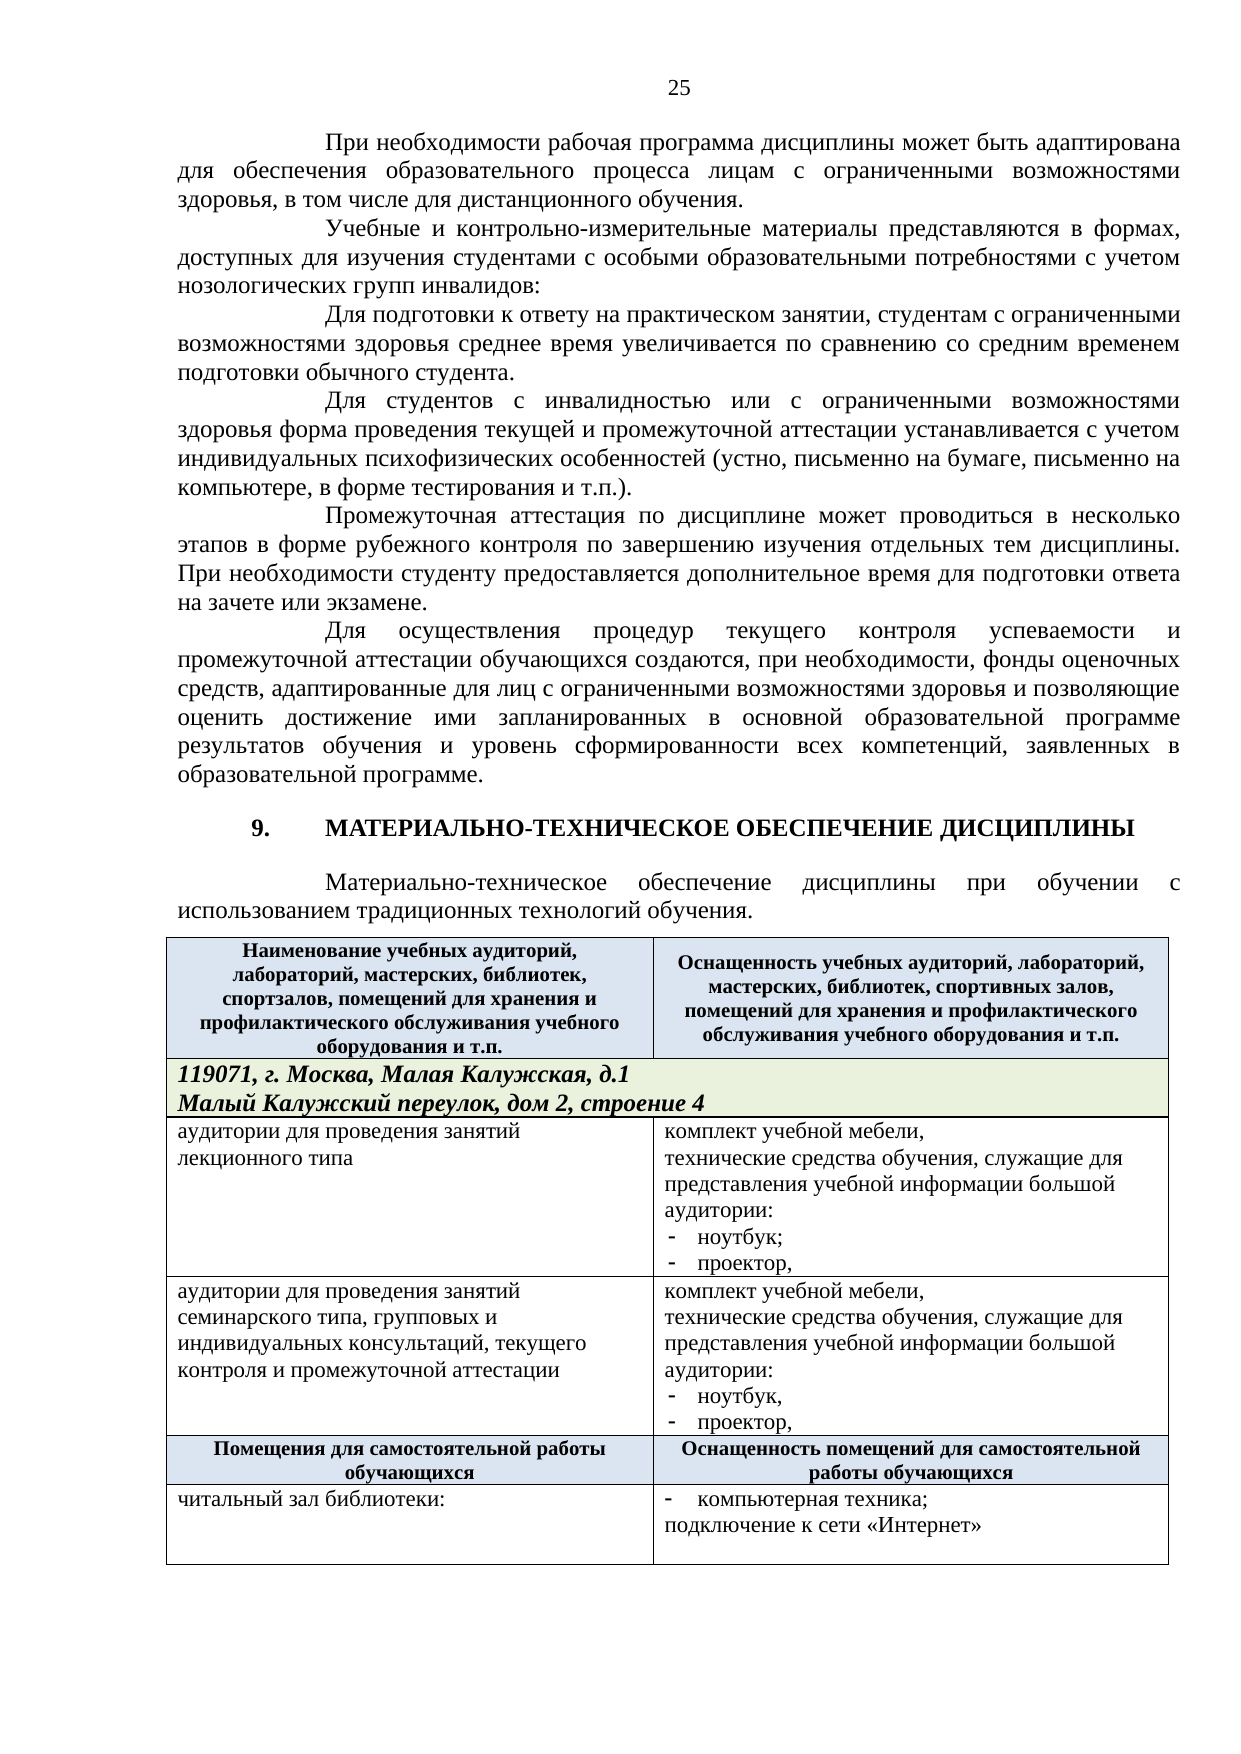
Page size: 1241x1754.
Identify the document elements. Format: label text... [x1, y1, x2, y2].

list При необходимости рабочая программа дисциплины может быть адаптирована для обеспечения образовательного процесса лицам с ограниченными возможностями здоровья, в том числе для дистанционного обучения. [177, 127, 1181, 213]
table_cell аудитории для проведения занятий лекционного типа [167, 1118, 653, 1276]
table_cell компьютерная техника; подключение к сети «Интернет» [654, 1485, 1168, 1564]
table_cell комплект учебной мебели, технические средства обучения, служащие для представления учебной информации большой аудитории: ноутбук; проектор, [654, 1118, 1168, 1276]
list Для студентов с инвалидностью или с ограниченными возможностями здоровья форма проведения текущей и промежуточной аттестации устанавливается с учетом индивидуальных психофизических особенностей (устно, письменно на бумаге, письменно на компьютере, в форме тестирования и т.п.). [177, 385, 1181, 500]
table_cell 119071, г. Москва, Малая Калужская, д.1 Малый Калужский переулок, дом 2, строение 4 [167, 1059, 1168, 1116]
table_header Наименование учебных аудиторий, лабораторий, мастерских, библиотек, спортзалов, помещений для хранения и профилактического обслуживания учебного оборудования и т.п. [167, 938, 653, 1058]
table_header Оснащенность учебных аудиторий, лабораторий, мастерских, библиотек, спортивных залов, помещений для хранения и профилактического обслуживания учебного оборудования и т.п. [654, 938, 1168, 1058]
table_cell Помещения для самостоятельной работы обучающихся [167, 1436, 653, 1484]
table_cell аудитории для проведения занятий семинарского типа, групповых и индивидуальных консультаций, текущего контроля и промежуточной аттестации [167, 1277, 653, 1435]
list Промежуточная аттестация по дисциплине может проводиться в несколько этапов в форме рубежного контроля по завершению изучения отдельных тем дисциплины. При необходимости студенту предоставляется дополнительное время для подготовки ответа на зачете или экзамене. [177, 500, 1181, 615]
list Материально-техническое обеспечение дисциплины при обучении с использованием традиционных технологий обучения. [177, 867, 1181, 924]
table_cell читальный зал библиотеки: [167, 1485, 653, 1564]
subtitle МАТЕРИАЛЬНО-ТЕХНИЧЕСКОЕ ОБЕСПЕЧЕНИЕ ДИСЦИПЛИНЫ [251, 813, 1181, 842]
table_cell Оснащенность помещений для самостоятельной работы обучающихся [654, 1436, 1168, 1484]
list Учебные и контрольно-измерительные материалы представляются в формах, доступных для изучения студентами с особыми образовательными потребностями с учетом нозологических групп инвалидов: [177, 213, 1181, 299]
table_cell комплект учебной мебели, технические средства обучения, служащие для представления учебной информации большой аудитории: ноутбук, проектор, [654, 1277, 1168, 1435]
list Для осуществления процедур текущего контроля успеваемости и промежуточной аттестации обучающихся создаются, при необходимости, фонды оценочных средств, адаптированные для лиц с ограниченными возможностями здоровья и позволяющие оценить достижение ими запланированных в основной образовательной программе результатов обучения и уровень сформированности всех компетенций, заявленных в образовательной программе. [177, 615, 1181, 788]
list Для подготовки к ответу на практическом занятии, студентам с ограниченными возможностями здоровья среднее время увеличивается по сравнению со средним временем подготовки обычного студента. [177, 299, 1181, 385]
